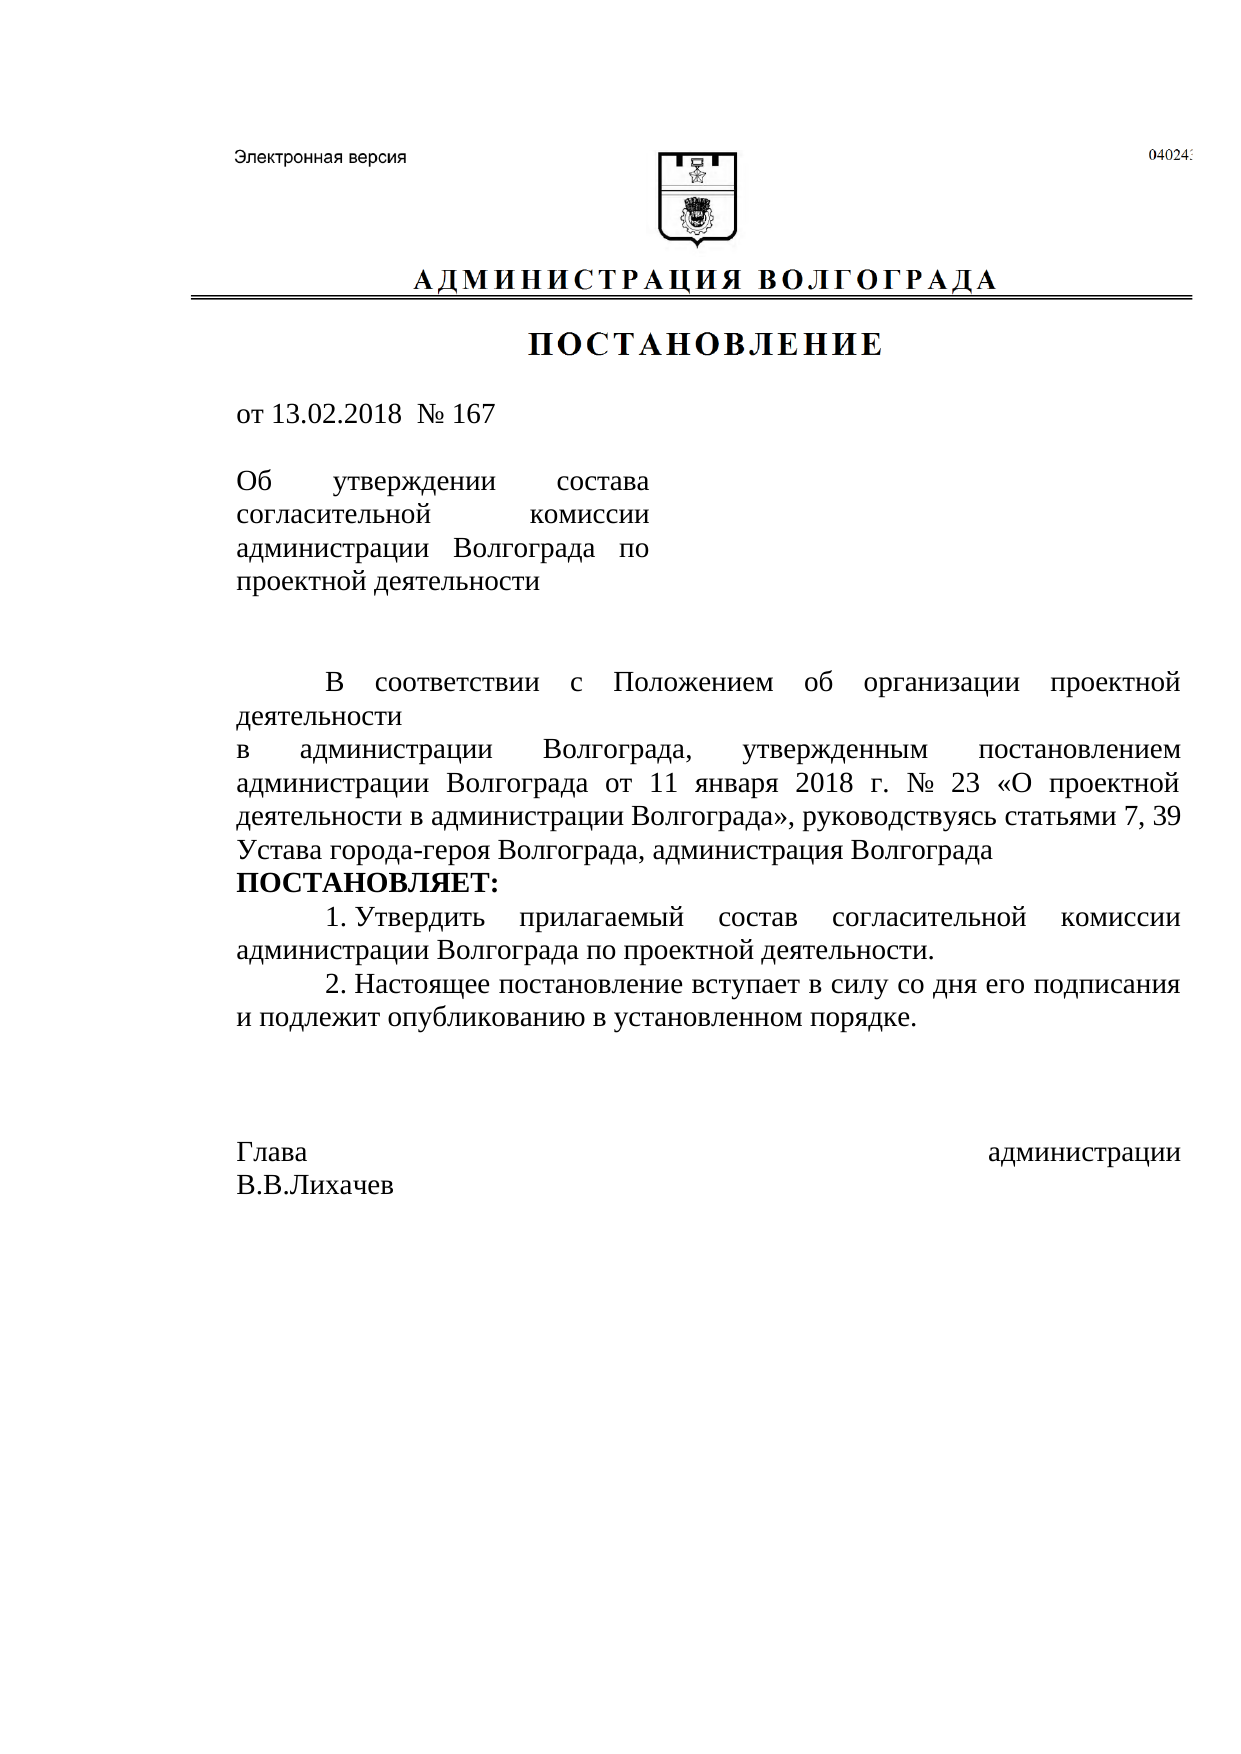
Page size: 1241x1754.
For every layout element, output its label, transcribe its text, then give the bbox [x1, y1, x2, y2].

text В соответствии с Положением об организации проектной деятельности в администрации Волгограда, утвержденным постановлением администрации Волгограда от 11 января 2018 г. № 23 «О проектной деятельности в администрации Волгограда», руководствуясь статьями 7, 39 Устава города-героя Волгограда, администрация Волгограда [236, 664, 1181, 865]
text 1. Утвердить прилагаемый состав согласительной комиссии администрации Волгограда по проектной деятельности. [236, 899, 1181, 966]
text от 13.02.2018 № 167 [236, 396, 1181, 429]
text Глава администрации В.В.Лихачев [236, 1134, 1181, 1201]
text 2. Настоящее постановление вступает в силу со дня его подписания и подлежит опубликованию в установленном порядке. [236, 966, 1181, 1033]
text ПОСТАНОВЛЯЕТ: [236, 865, 1181, 899]
text Об утверждении состава согласительной комиссии администрации Волгограда по проектной деятельности [236, 463, 650, 597]
table_header [166, 118, 1192, 396]
picture [177, 118, 1193, 369]
